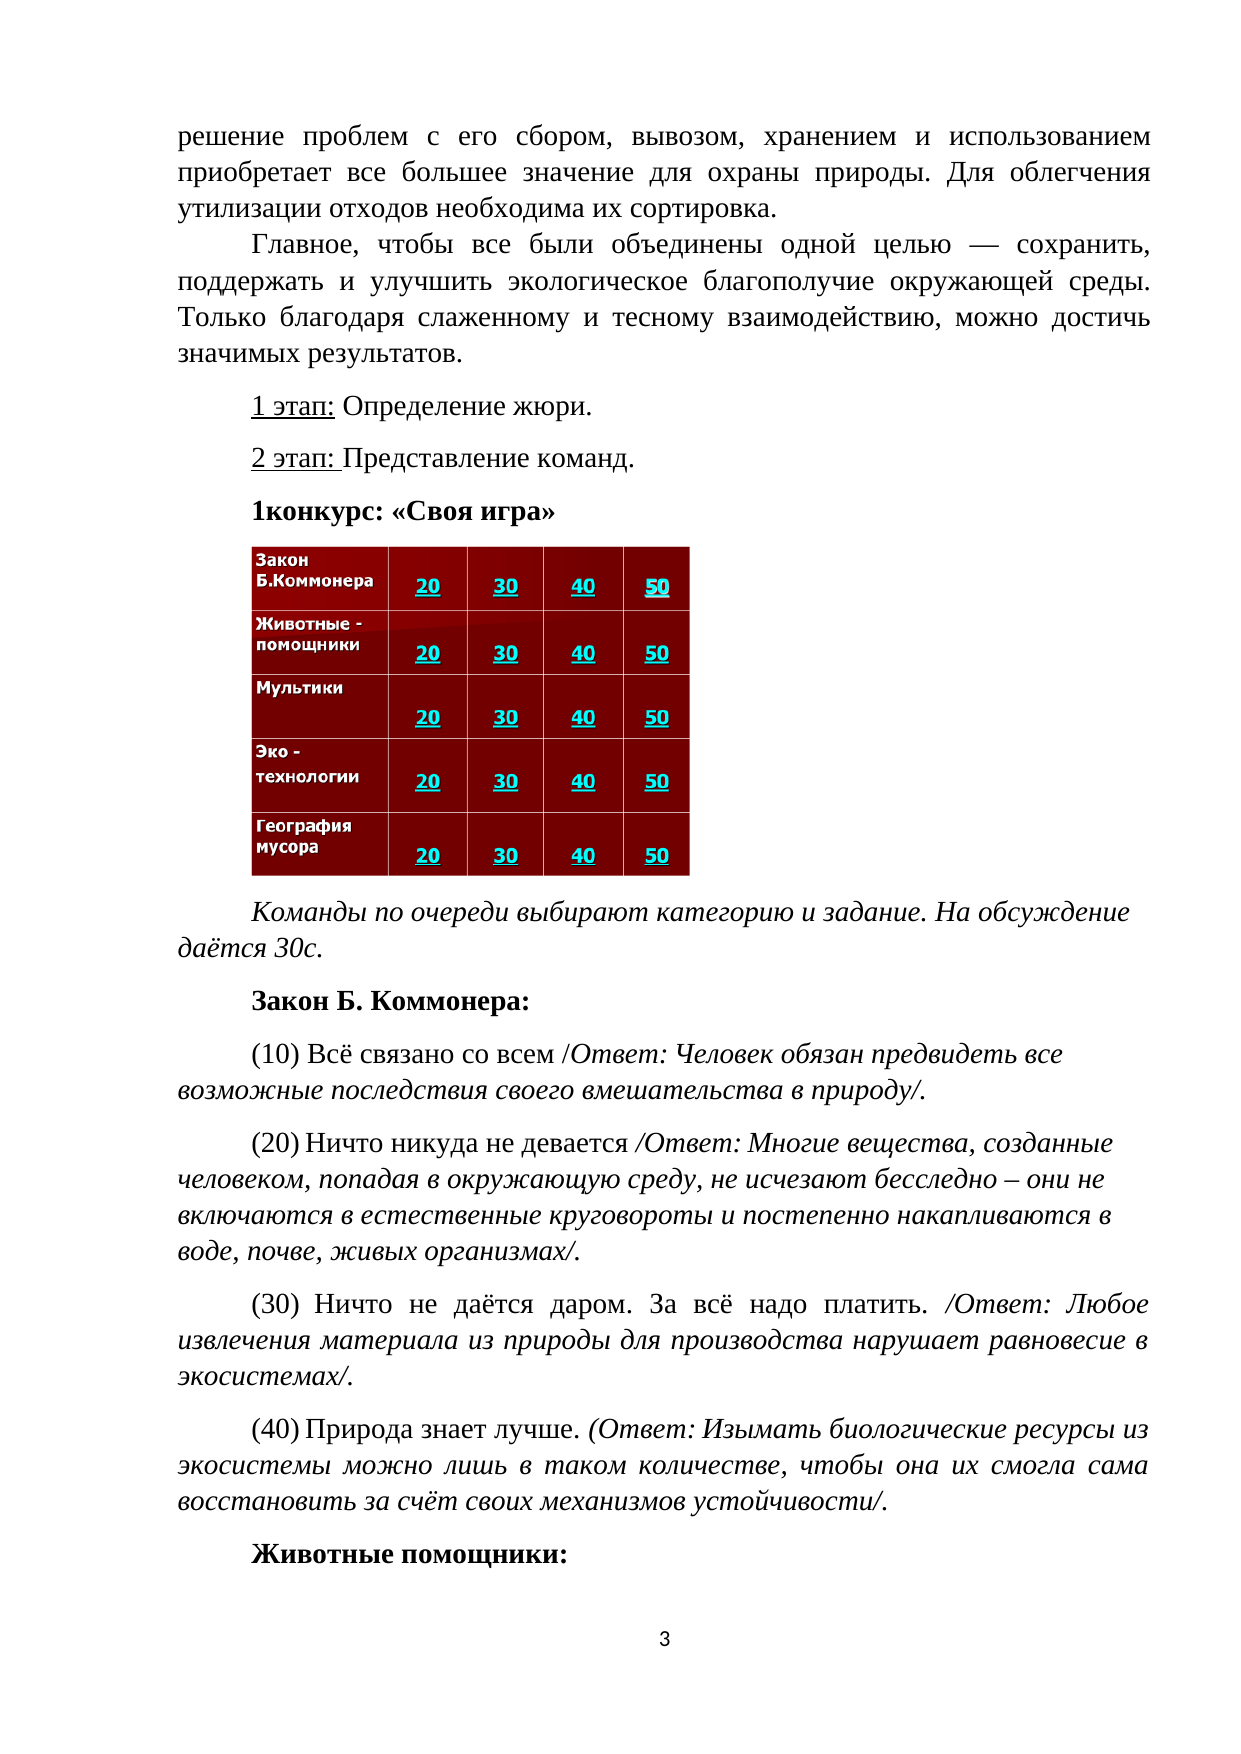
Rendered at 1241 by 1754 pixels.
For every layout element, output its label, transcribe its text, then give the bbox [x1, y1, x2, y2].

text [177, 118, 1152, 224]
text 1конкурс: «Своя игра» [177, 493, 1152, 527]
text (30) Ничто не даётся даром. За всё надо платить. /Ответ: Любое извлечения материала из природы для производства нарушает равновесие в экосистемах/. [177, 1286, 1152, 1392]
text 2 этап: Представление команд. [177, 441, 1152, 474]
text (20) Ничто никуда не девается /Ответ: Многие вещества, созданные человеком, попадая в окружающую среду, не исчезают бесследно – они не включаются в естественные круговороты и постепенно накапливаются в воде, почве, живых организмах/. [177, 1125, 1152, 1267]
text 1 этап: Определение жюри. [177, 388, 1152, 421]
text Животные помощники: [177, 1536, 1152, 1570]
text Команды по очереди выбирают категорию и задание. На обсуждение даётся 30с. [177, 894, 1152, 964]
picture [251, 546, 690, 876]
text (10) Всё связано со всем /Ответ: Человек обязан предвидеть все возможные последствия своего вмешательства в природу/. [177, 1036, 1152, 1106]
text Закон Б. Коммонера: [177, 983, 1152, 1017]
text Главное, чтобы все были объединены одной целью — сохранить, поддержать и улучшить экологическое благополучие окружающей среды. Только благодаря слаженному и тесному взаимодействию, можно достичь значимых результатов. [177, 227, 1152, 368]
text (40) Природа знает лучше. (Ответ: Изымать биологические ресурсы из экосистемы можно лишь в таком количестве, чтобы она их смогла сама восстановить за счёт своих механизмов устойчивости/. [177, 1411, 1152, 1517]
